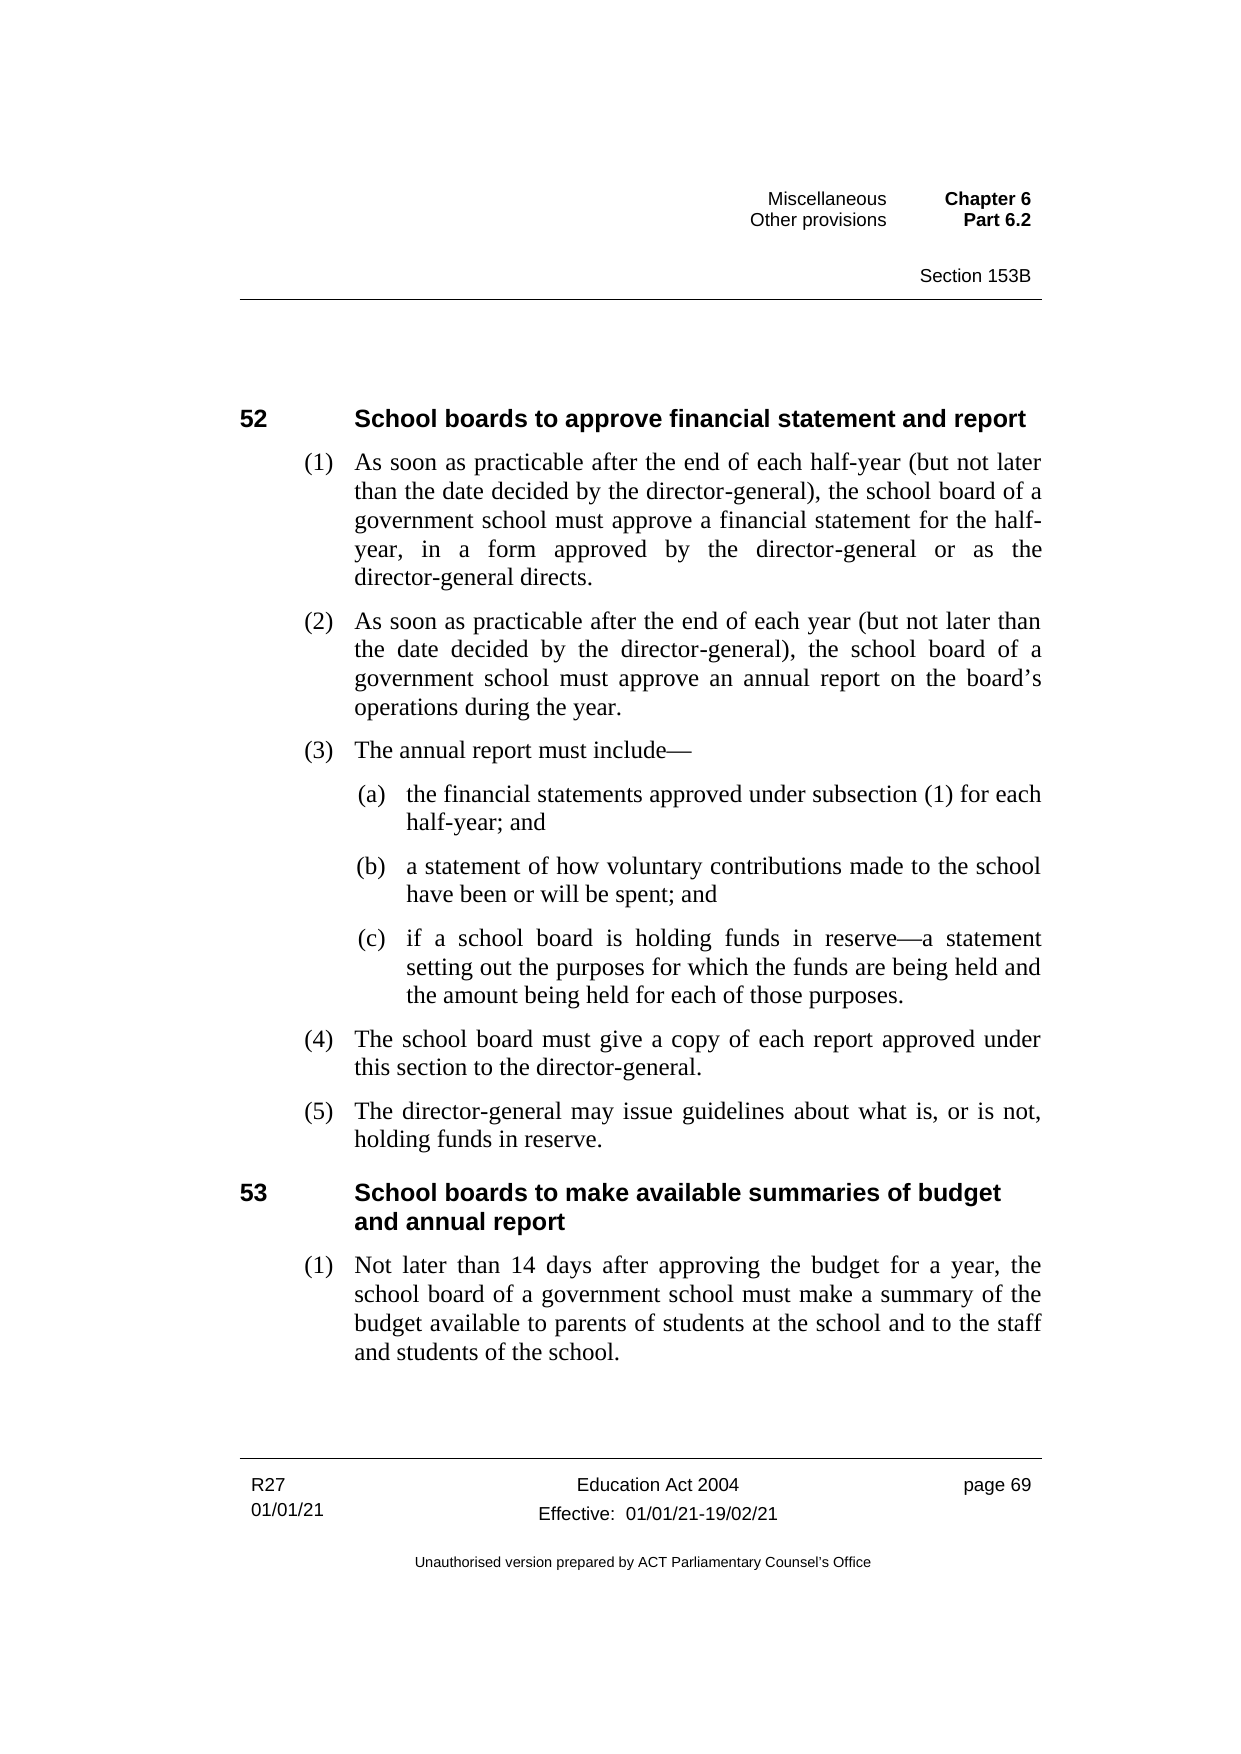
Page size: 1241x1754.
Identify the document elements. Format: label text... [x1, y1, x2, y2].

text (1) As soon as practicable after the end of each half-year (but not later than the date decided by the director-general), the school board of a government school must approve a financial statement for the half-year, in a form approved by the director-general or as the director-general directs. [239, 447, 1042, 591]
text (c) if a school board is holding funds in reserve—a statement setting out the purposes for which the funds are being held and the amount being held for each of those purposes. [239, 923, 1042, 1009]
text 52 School boards to approve financial statement and report [239, 404, 1042, 433]
text (2) As soon as practicable after the end of each year (but not later than the date decided by the director-general), the school board of a government school must approve an annual report on the board’s operations during the year. [239, 606, 1042, 721]
text 53 School boards to make available summaries of budget and annual report [239, 1178, 1042, 1236]
text (a) the financial statements approved under subsection (1) for each half-year; and [239, 779, 1042, 836]
text (4) The school board must give a copy of each report approved under this section to the director-general. [239, 1024, 1042, 1081]
text (5) The director-general may issue guidelines about what is, or is not, holding funds in reserve. [239, 1096, 1042, 1153]
text (b) a statement of how voluntary contributions made to the school have been or will be spent; and [239, 851, 1042, 908]
text (1) Not later than 14 days after approving the budget for a year, the school board of a government school must make a summary of the budget available to parents of students at the school and to the staff and students of the school. [239, 1250, 1042, 1365]
text (3) The annual report must include— [239, 735, 1042, 764]
